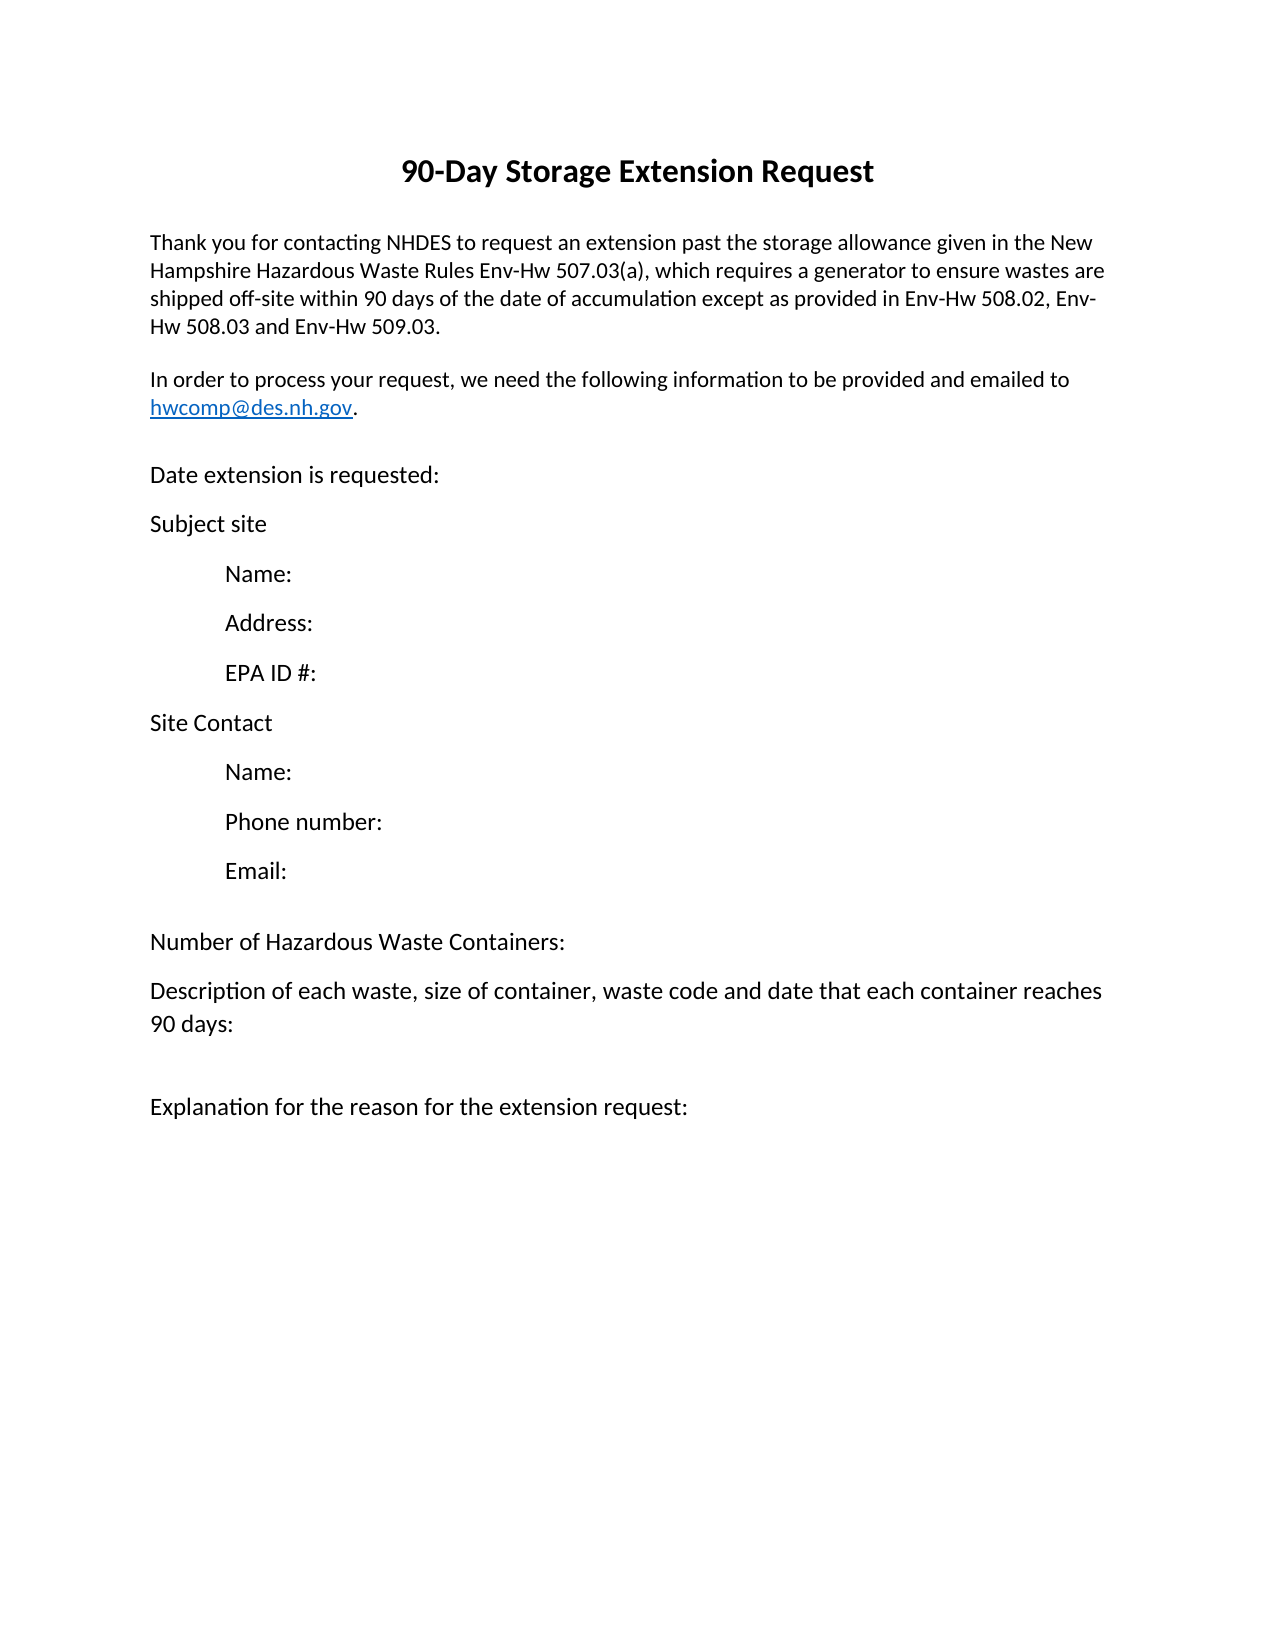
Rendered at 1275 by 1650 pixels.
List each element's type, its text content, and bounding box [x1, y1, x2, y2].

text Name: [150, 756, 1125, 787]
text Name: [150, 558, 1125, 588]
text Date extension is requested: [150, 459, 1125, 489]
text Site Contact [150, 707, 1125, 737]
text Thank you for contacting NHDES to request an extension past the storage allowance given in the New Hampshire Hazardous Waste Rules Env-Hw 507.03(a), which requires a generator to ensure wastes are shipped off-site within 90 days of the date of accumulation except as provided in Env-Hw 508.02, Env-Hw 508.03 and Env-Hw 509.03. [150, 228, 1125, 340]
text Number of Hazardous Waste Containers: [150, 926, 1125, 956]
text Address: [150, 608, 1125, 638]
text Phone number: [150, 806, 1125, 836]
text Subject site [150, 508, 1125, 539]
text Email: [150, 856, 1125, 886]
text In order to process your request, we need the following information to be provided and emailed to hwcomp@des.nh.gov. [150, 365, 1125, 421]
text Description of each waste, size of container, waste code and date that each container reaches 90 days: [150, 976, 1125, 1039]
text 90-Day Storage Extension Request [150, 150, 1125, 191]
text Explanation for the reason for the extension request: [150, 1091, 1125, 1122]
text EPA ID #: [150, 657, 1125, 688]
